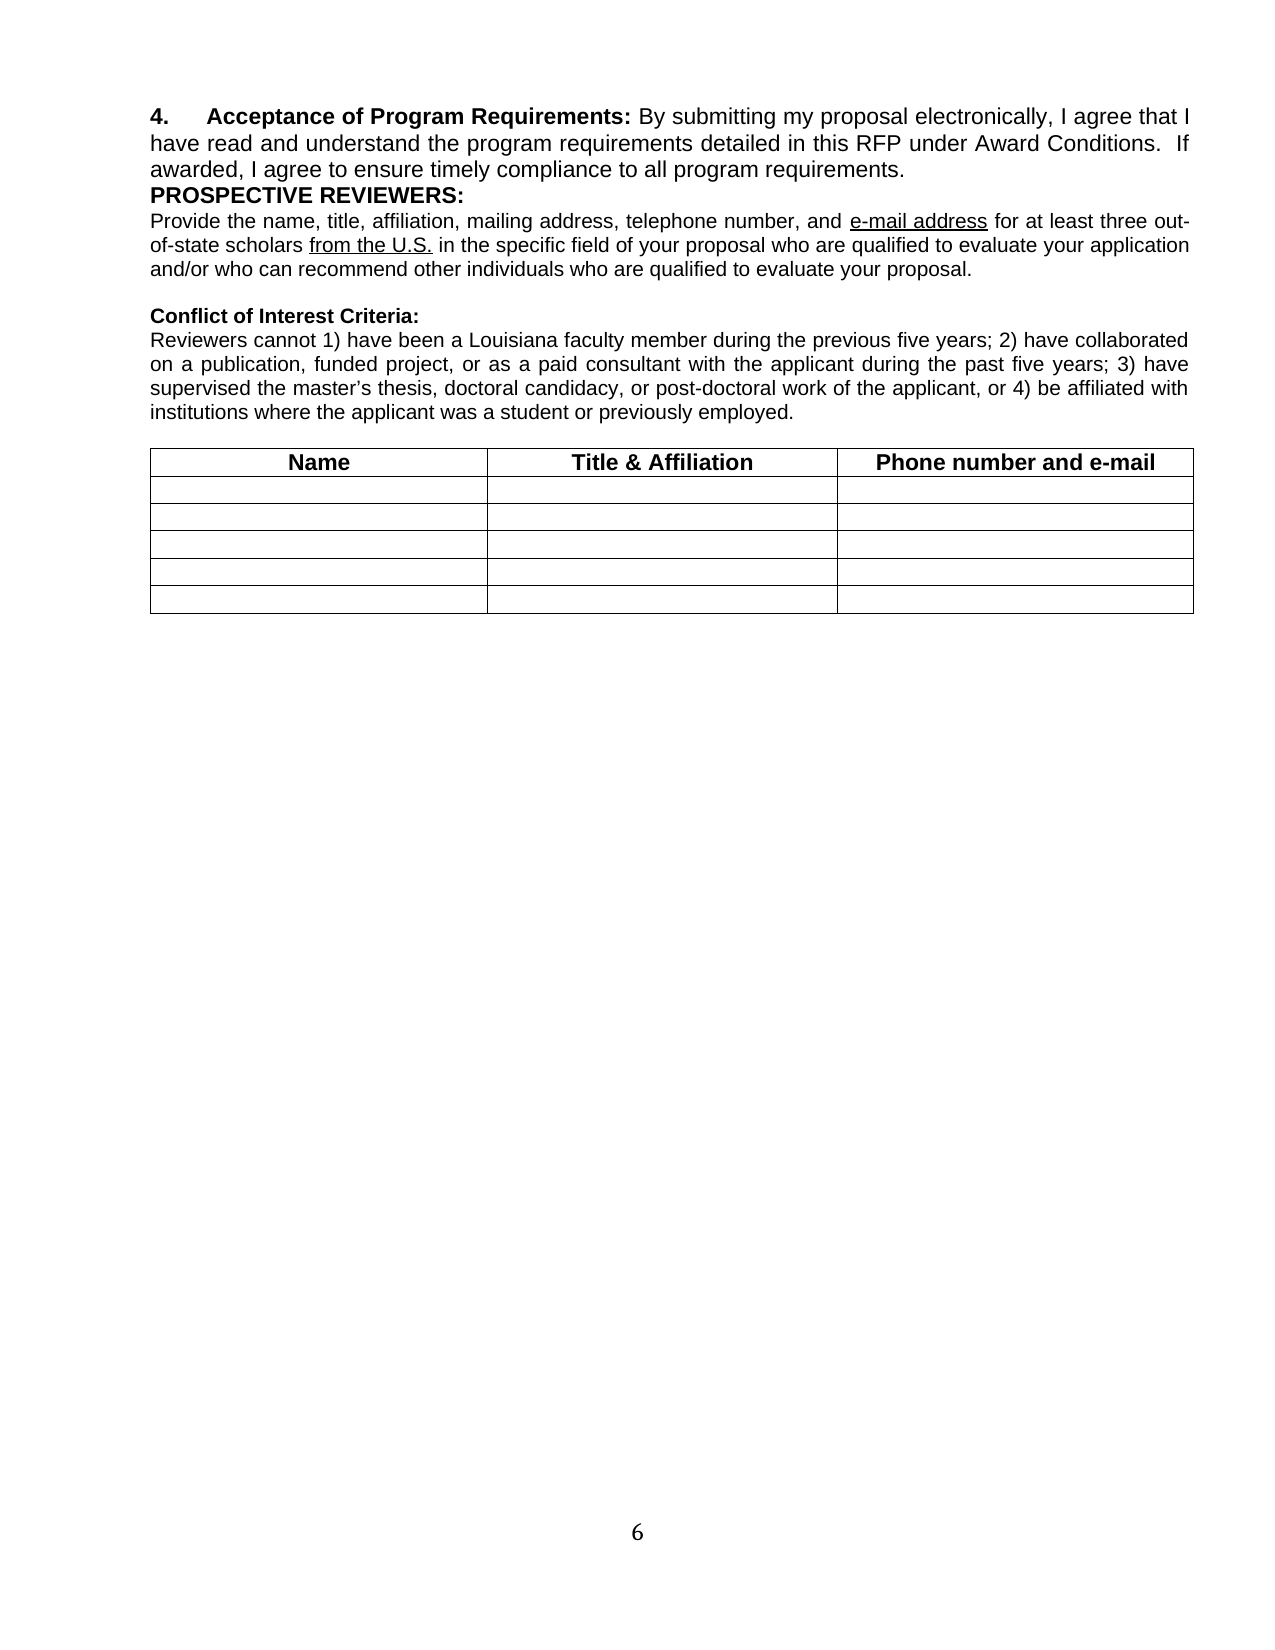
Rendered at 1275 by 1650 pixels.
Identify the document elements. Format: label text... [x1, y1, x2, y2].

table_cell [838, 504, 1193, 530]
table_header Title & Affiliation [488, 449, 837, 476]
table_cell [838, 586, 1193, 612]
table_cell [488, 586, 837, 612]
text Provide the name, title, affiliation, mailing address, telephone number, and e-mail address for at least three out-of-state scholars from the U.S. in the specific field of your proposal who are qualified to evaluate your application and/or who can recommend other individuals who are qualified to evaluate your proposal. [150, 208, 1191, 280]
text Reviewers cannot 1) have been a Louisiana faculty member during the previous five years; 2) have collaborated on a publication, funded project, or as a paid consultant with the applicant during the past five years; 3) have supervised the master’s thesis, doctoral candidacy, or post-doctoral work of the applicant, or 4) be affiliated with institutions where the applicant was a student or previously employed. [150, 328, 1191, 424]
table_cell [838, 477, 1193, 503]
text Conflict of Interest Criteria: [150, 304, 1191, 328]
table_cell [151, 477, 487, 503]
table_cell [151, 504, 487, 530]
text PROSPECTIVE REVIEWERS: [150, 182, 1191, 208]
table_header Name [151, 449, 487, 476]
table_cell [838, 559, 1193, 585]
table_cell [488, 531, 837, 558]
text 4. Acceptance of Program Requirements: By submitting my proposal electronically, I agree that I have read and understand the program requirements detailed in this RFP under Award Conditions. If awarded, I agree to ensure timely compliance to all program requirements. [150, 103, 1191, 182]
table_cell [151, 586, 487, 612]
table_header Phone number and e-mail [838, 449, 1193, 476]
table_cell [488, 504, 837, 530]
table_cell [838, 531, 1193, 558]
table_cell [151, 559, 487, 585]
table_cell [488, 559, 837, 585]
table_cell [488, 477, 837, 503]
table_cell [151, 531, 487, 558]
